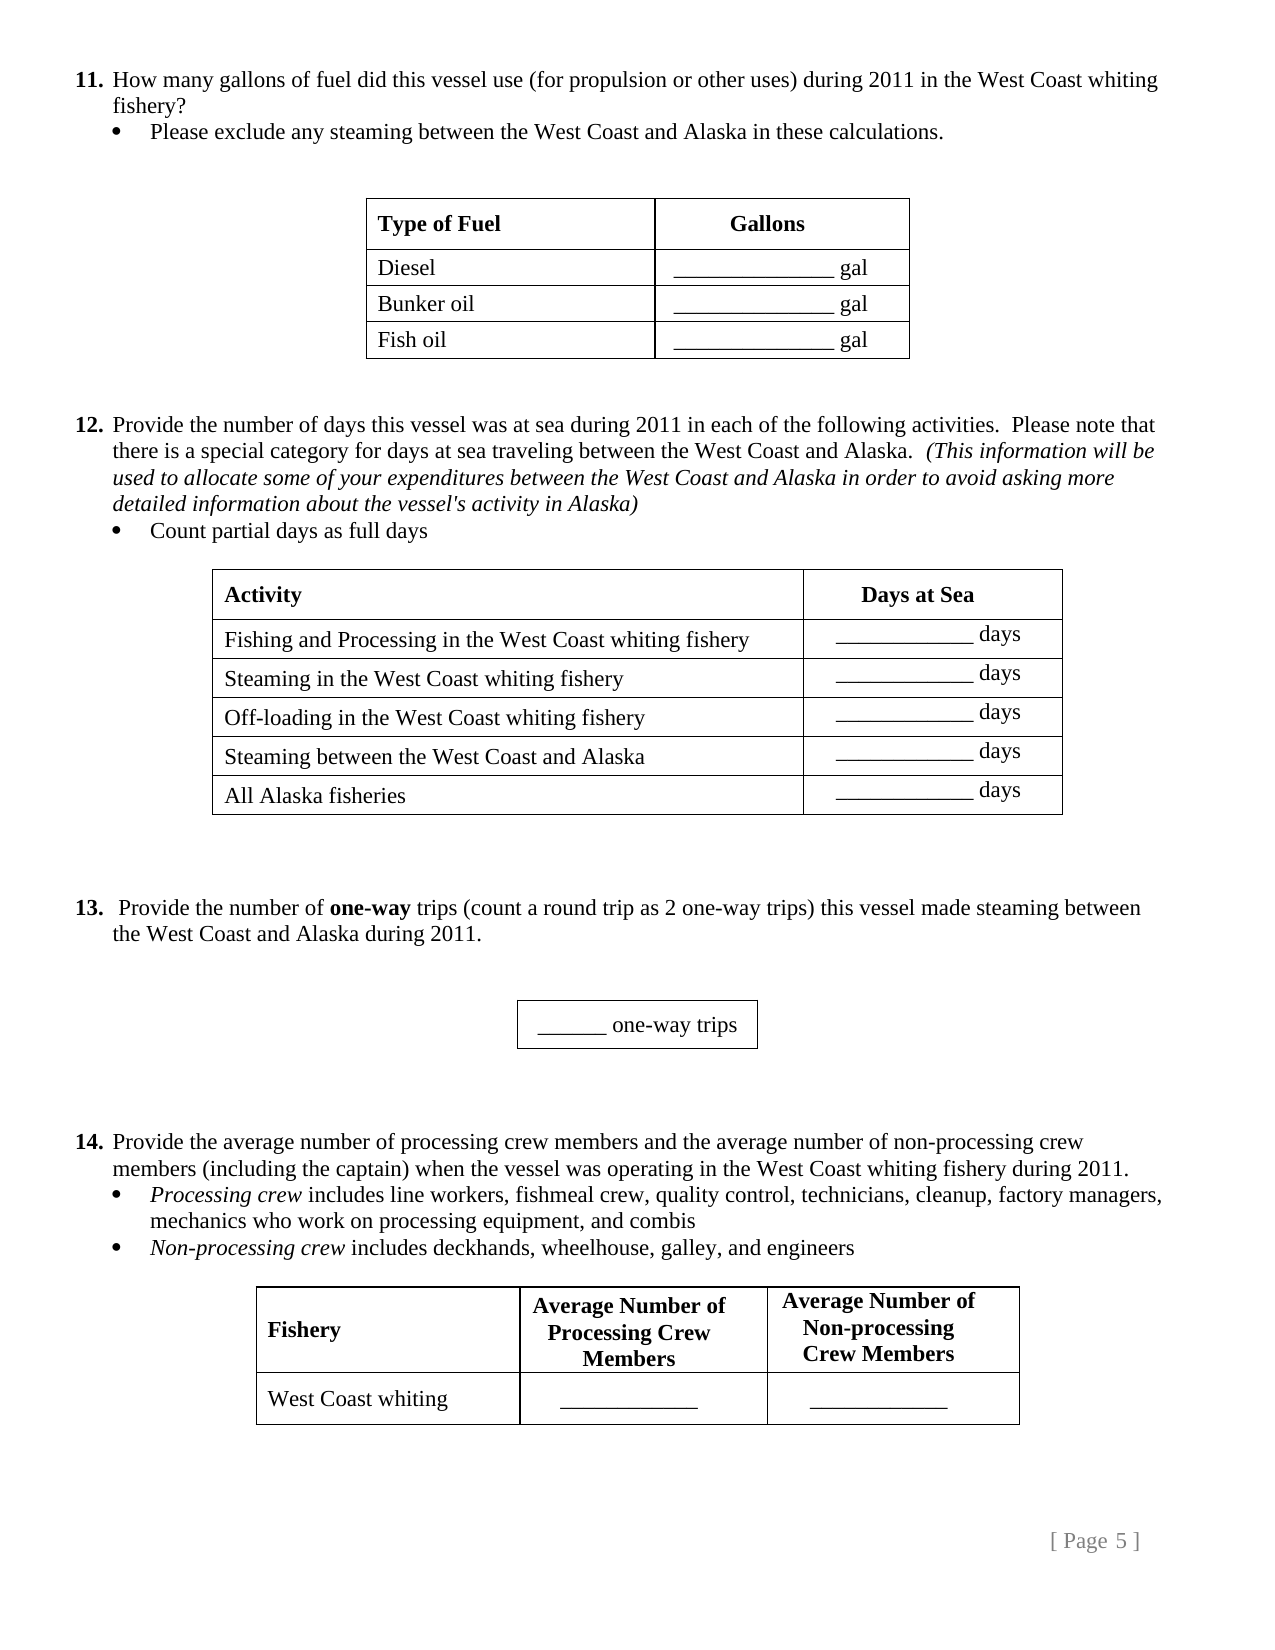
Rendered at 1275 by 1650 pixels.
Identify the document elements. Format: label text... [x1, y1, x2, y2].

table_cell ____________ days [804, 737, 1062, 775]
list Processing crew includes line workers, fishmeal crew, quality control, technicians, cleanup, factory managers, mechanics who work on processing equipment, and combis [112, 1181, 1170, 1234]
list Count partial days as full days [112, 517, 1200, 543]
table_header Fishery [257, 1288, 519, 1372]
table_header Average Number of Processing Crew Members [521, 1288, 767, 1372]
table_cell Fishing and Processing in the West Coast whiting fishery [213, 620, 803, 658]
list How many gallons of fuel did this vessel use (for propulsion or other uses) during 2011 in the West Coast whiting fishery? [75, 66, 1170, 118]
table_cell ______________ gal [656, 250, 909, 285]
table_cell ____________ days [804, 776, 1062, 814]
list Non-processing crew includes deckhands, wheelhouse, galley, and engineers [112, 1234, 1170, 1260]
list Provide the average number of processing crew members and the average number of non-processing crew members (including the captain) when the vessel was operating in the West Coast whiting fishery during 2011. [75, 1128, 1170, 1181]
table_cell Bunker oil [367, 286, 654, 321]
table_header Days at Sea [804, 570, 1062, 619]
table_cell Steaming in the West Coast whiting fishery [213, 659, 803, 697]
table_header ______ one-way trips [518, 1001, 757, 1048]
table_cell ____________ [768, 1373, 1019, 1424]
table_cell ____________ days [804, 698, 1062, 736]
list Provide the number of days this vessel was at sea during 2011 in each of the following activities. Please note that there is a special category for days at sea traveling between the West Coast and Alaska. (This information will be used to allocate some of your expenditures between the West Coast and Alaska in order to avoid asking more detailed information about the vessel's activity in Alaska) [75, 411, 1170, 517]
table_header Gallons [656, 199, 909, 249]
table_cell ______________ gal [656, 322, 909, 357]
table_cell West Coast whiting [257, 1373, 519, 1424]
table_cell Diesel [367, 250, 654, 285]
list Please exclude any steaming between the West Coast and Alaska in these calculations. [112, 118, 1200, 145]
table_cell Steaming between the West Coast and Alaska [213, 737, 803, 775]
table_cell ______________ gal [656, 286, 909, 321]
table_cell ____________ days [804, 659, 1062, 697]
table_cell All Alaska fisheries [213, 776, 803, 814]
table_cell Fish oil [367, 322, 654, 357]
table_cell ____________ days [804, 620, 1062, 658]
table_cell ____________ [521, 1373, 767, 1424]
table_cell Off-loading in the West Coast whiting fishery [213, 698, 803, 736]
table_header Average Number of Non-processing Crew Members [768, 1288, 1019, 1372]
list Provide the number of one-way trips (count a round trip as 2 one-way trips) this vessel made steaming between the West Coast and Alaska during 2011. [75, 894, 1170, 947]
table_header Type of Fuel [367, 199, 654, 249]
table_header Activity [213, 570, 803, 619]
